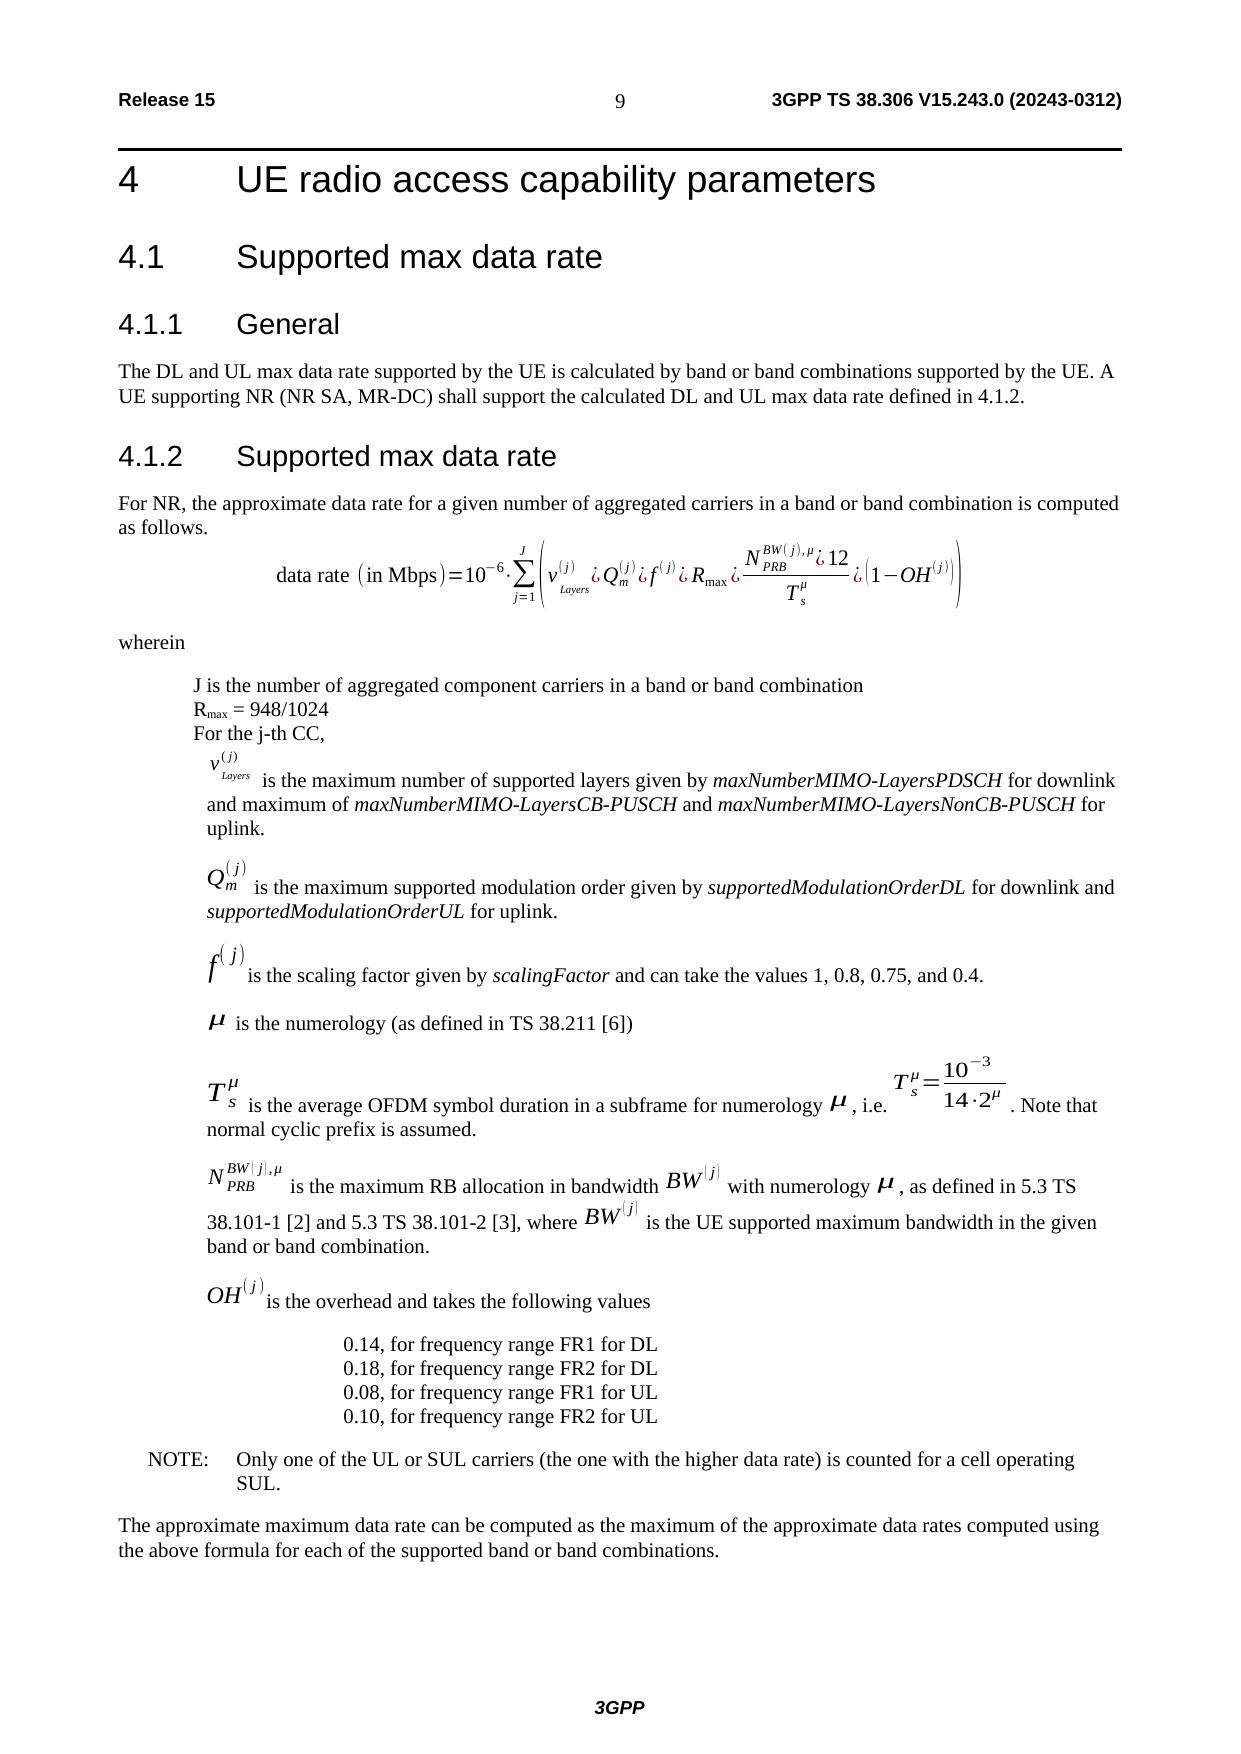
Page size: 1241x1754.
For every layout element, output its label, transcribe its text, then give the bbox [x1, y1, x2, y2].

text For the j-th CC, [118, 721, 1122, 745]
text is the overhead and takes the following values [177, 1277, 1122, 1313]
text is the maximum supported modulation order given by supportedModulationOrderDL for downlink and supportedModulationOrderUL for uplink. [177, 858, 1122, 923]
text J is the number of aggregated component carriers in a band or band combination [118, 673, 1122, 697]
text is the average OFDM symbol duration in a subframe for numerology , i.e. . Note that normal cyclic prefix is assumed. [177, 1054, 1122, 1141]
text is the maximum number of supported layers given by maxNumberMIMO-LayersPDSCH for downlink and maximum of maxNumberMIMO-LayersCB-PUSCH and maxNumberMIMO-LayersNonCB-PUSCH for uplink. [177, 745, 1122, 840]
text For NR, the approximate data rate for a given number of aggregated carriers in a band or band combination is computed as follows. [118, 491, 1122, 539]
text The DL and UL max data rate supported by the UE is calculated by band or band combinations supported by the UE. A UE supporting NR (NR SA, MR-DC) shall support the calculated DL and UL max data rate defined in 4.1.2. [118, 359, 1122, 408]
text The approximate maximum data rate can be computed as the maximum of the approximate data rates computed using the above formula for each of the supported band or band combinations. [118, 1513, 1122, 1562]
subtitle 4.1.2 Supported max data rate [118, 439, 1122, 472]
text wherein [118, 630, 1122, 654]
subtitle 4.1 Supported max data rate [118, 237, 1122, 276]
text NOTE: Only one of the UL or SUL carriers (the one with the higher data rate) is counted for a cell operating SUL. [148, 1447, 1122, 1495]
text is the maximum RB allocation in bandwidth with numerology , as defined in 5.3 TS 38.101-1 [2] and 5.3 TS 38.101-2 [3], where is the UE supported maximum bandwidth in the given band or band combination. [177, 1159, 1122, 1258]
text 0.18, for frequency range FR2 for DL [268, 1356, 1122, 1380]
text 0.10, for frequency range FR2 for UL [268, 1404, 1122, 1428]
text 0.14, for frequency range FR1 for DL [268, 1332, 1122, 1356]
text 0.08, for frequency range FR1 for UL [268, 1380, 1122, 1404]
text is the numerology (as defined in TS 38.211 [6]) [177, 1006, 1122, 1035]
text Rmax = 948/1024 [118, 697, 1122, 721]
text is the scaling factor given by scalingFactor and can take the values 1, 0.8, 0.75, and 0.4. [177, 942, 1122, 987]
subtitle 4 UE radio access capability parameters [118, 151, 1122, 200]
subtitle 4.1.1 General [118, 307, 1122, 341]
